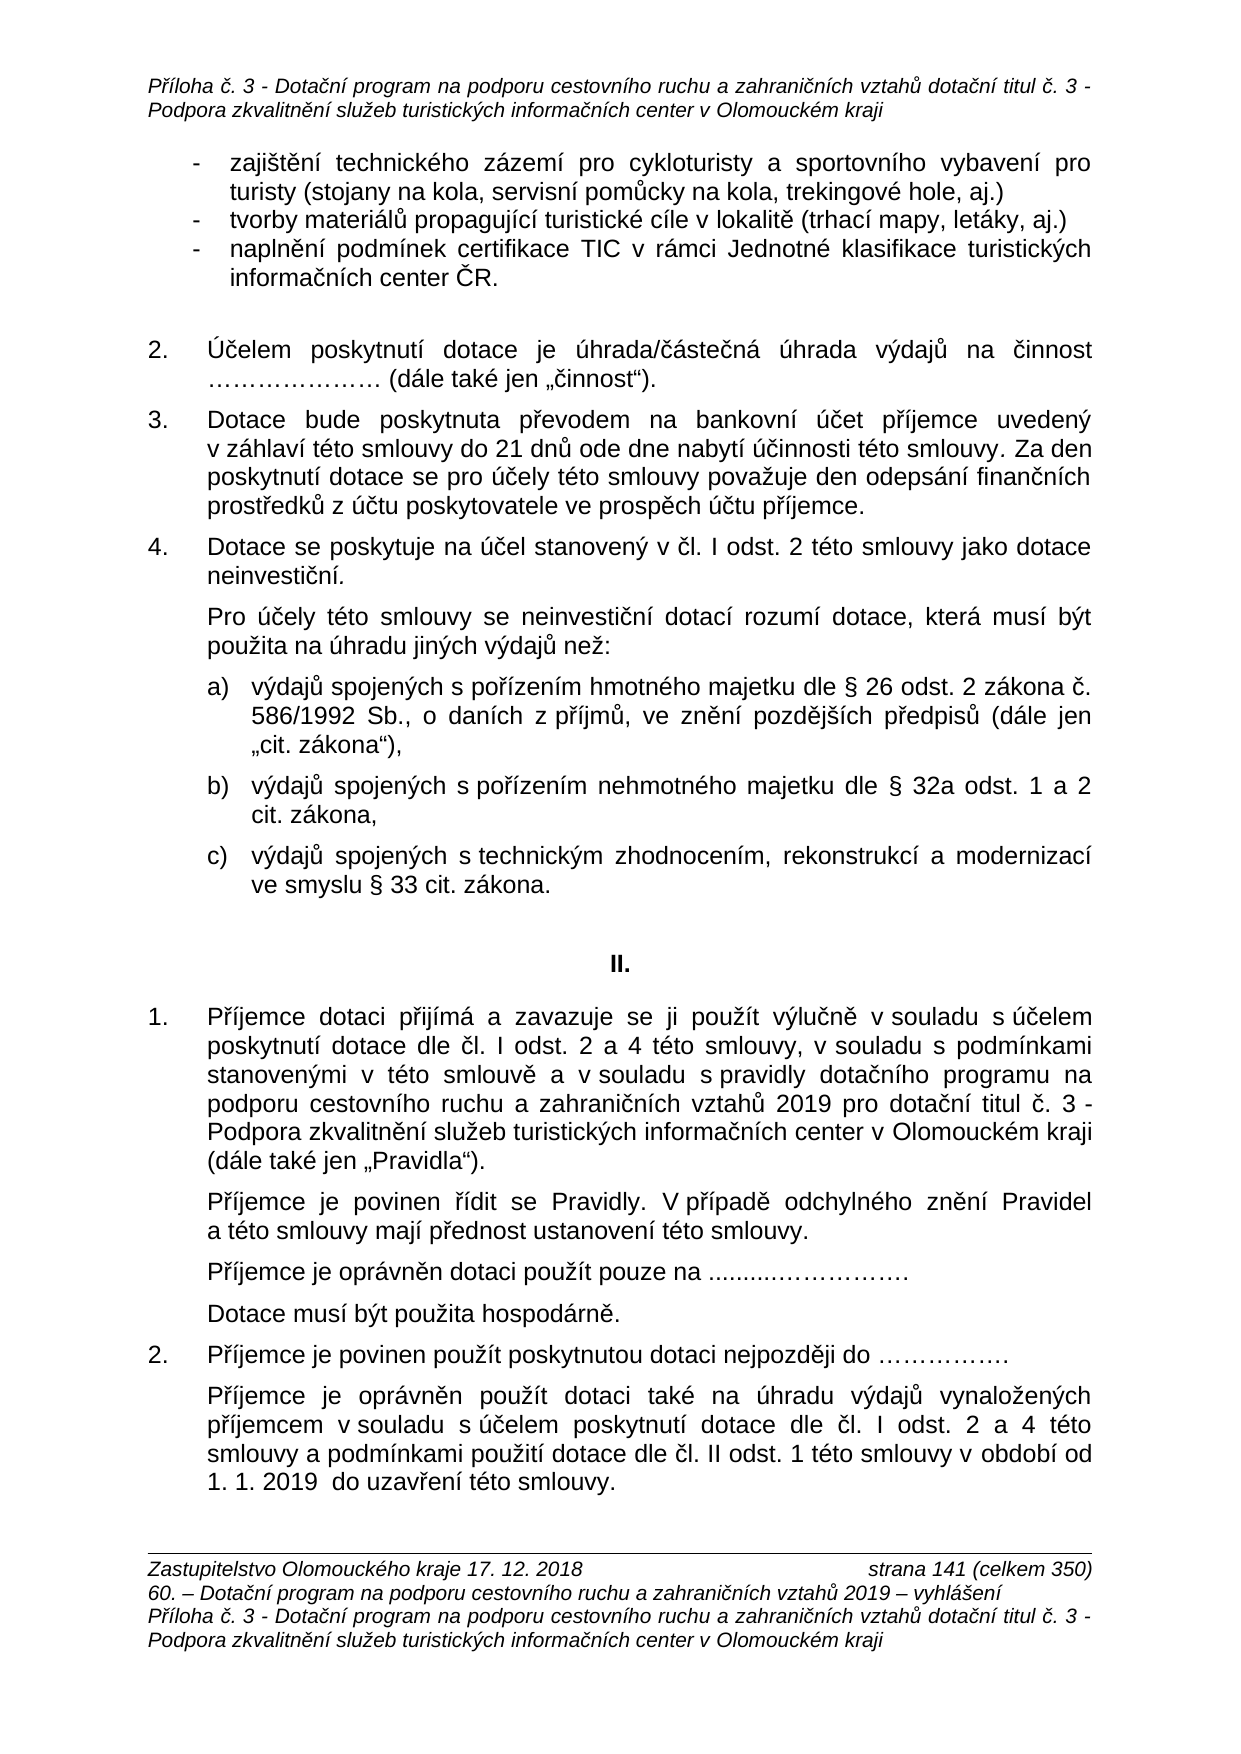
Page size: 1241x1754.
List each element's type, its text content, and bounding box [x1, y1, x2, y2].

list zajištění technického zázemí pro cykloturisty a sportovního vybavení pro turisty (stojany na kola, servisní pomůcky na kola, trekingové hole, aj.) [192, 148, 1092, 205]
list výdajů spojených s technickým zhodnocením, rekonstrukcí a modernizací ve smyslu § 33 cit. zákona. [207, 841, 1092, 898]
list Dotace bude poskytnuta převodem na bankovní účet příjemce uvedený v záhlaví této smlouvy do 21 dnů ode dne nabytí účinnosti této smlouvy. Za den poskytnutí dotace se pro účely této smlouvy považuje den odepsání finančních prostředků z účtu poskytovatele ve prospěch účtu příjemce. [148, 405, 1092, 520]
list Dotace se poskytuje na účel stanovený v čl. I odst. 2 této smlouvy jako dotace neinvestiční. [148, 532, 1092, 590]
list tvorby materiálů propagující turistické cíle v lokalitě (trhací mapy, letáky, aj.) [192, 205, 1092, 234]
text Dotace musí být použita hospodárně. [207, 1298, 1092, 1327]
list Příjemce je povinen použít poskytnutou dotaci nejpozději do ……………. [148, 1340, 1092, 1368]
list Příjemce dotaci přijímá a zavazuje se ji použít výlučně v souladu s účelem poskytnutí dotace dle čl. I odst. 2 a 4 této smlouvy, v souladu s podmínkami stanovenými v této smlouvě a v souladu s pravidly dotačního programu na podporu cestovního ruchu a zahraničních vztahů 2019 pro dotační titul č. 3 -Podpora zkvalitnění služeb turistických informačních center v Olomouckém kraji (dále také jen „Pravidla“). [148, 1002, 1092, 1175]
text Příjemce je povinen řídit se Pravidly. V případě odchylného znění Pravidel a této smlouvy mají přednost ustanovení této smlouvy. [207, 1187, 1092, 1245]
list výdajů spojených s pořízením hmotného majetku dle § 26 odst. 2 zákona č. 586/1992 Sb., o daních z příjmů, ve znění pozdějších předpisů (dále jen „cit. zákona“), [207, 672, 1092, 758]
list výdajů spojených s pořízením nehmotného majetku dle § 32a odst. 1 a 2 cit. zákona, [207, 771, 1092, 828]
text II. [148, 948, 1092, 977]
list Účelem poskytnutí dotace je úhrada/částečná úhrada výdajů na činnost ………………… (dále také jen „činnost“). [148, 335, 1092, 392]
list naplnění podmínek certifikace TIC v rámci Jednotné klasifikace turistických informačních center ČR. [192, 234, 1092, 291]
text Pro účely této smlouvy se neinvestiční dotací rozumí dotace, která musí být použita na úhradu jiných výdajů než: [207, 602, 1092, 660]
text Příjemce je oprávněn dotaci použít pouze na ..........……………. [207, 1257, 1092, 1286]
text Příjemce je oprávněn použít dotaci také na úhradu výdajů vynaložených příjemcem v souladu s účelem poskytnutí dotace dle čl. I odst. 2 a 4 této smlouvy a podmínkami použití dotace dle čl. II odst. 1 této smlouvy v období od 1. 1. 2019 do uzavření této smlouvy. [207, 1381, 1092, 1496]
